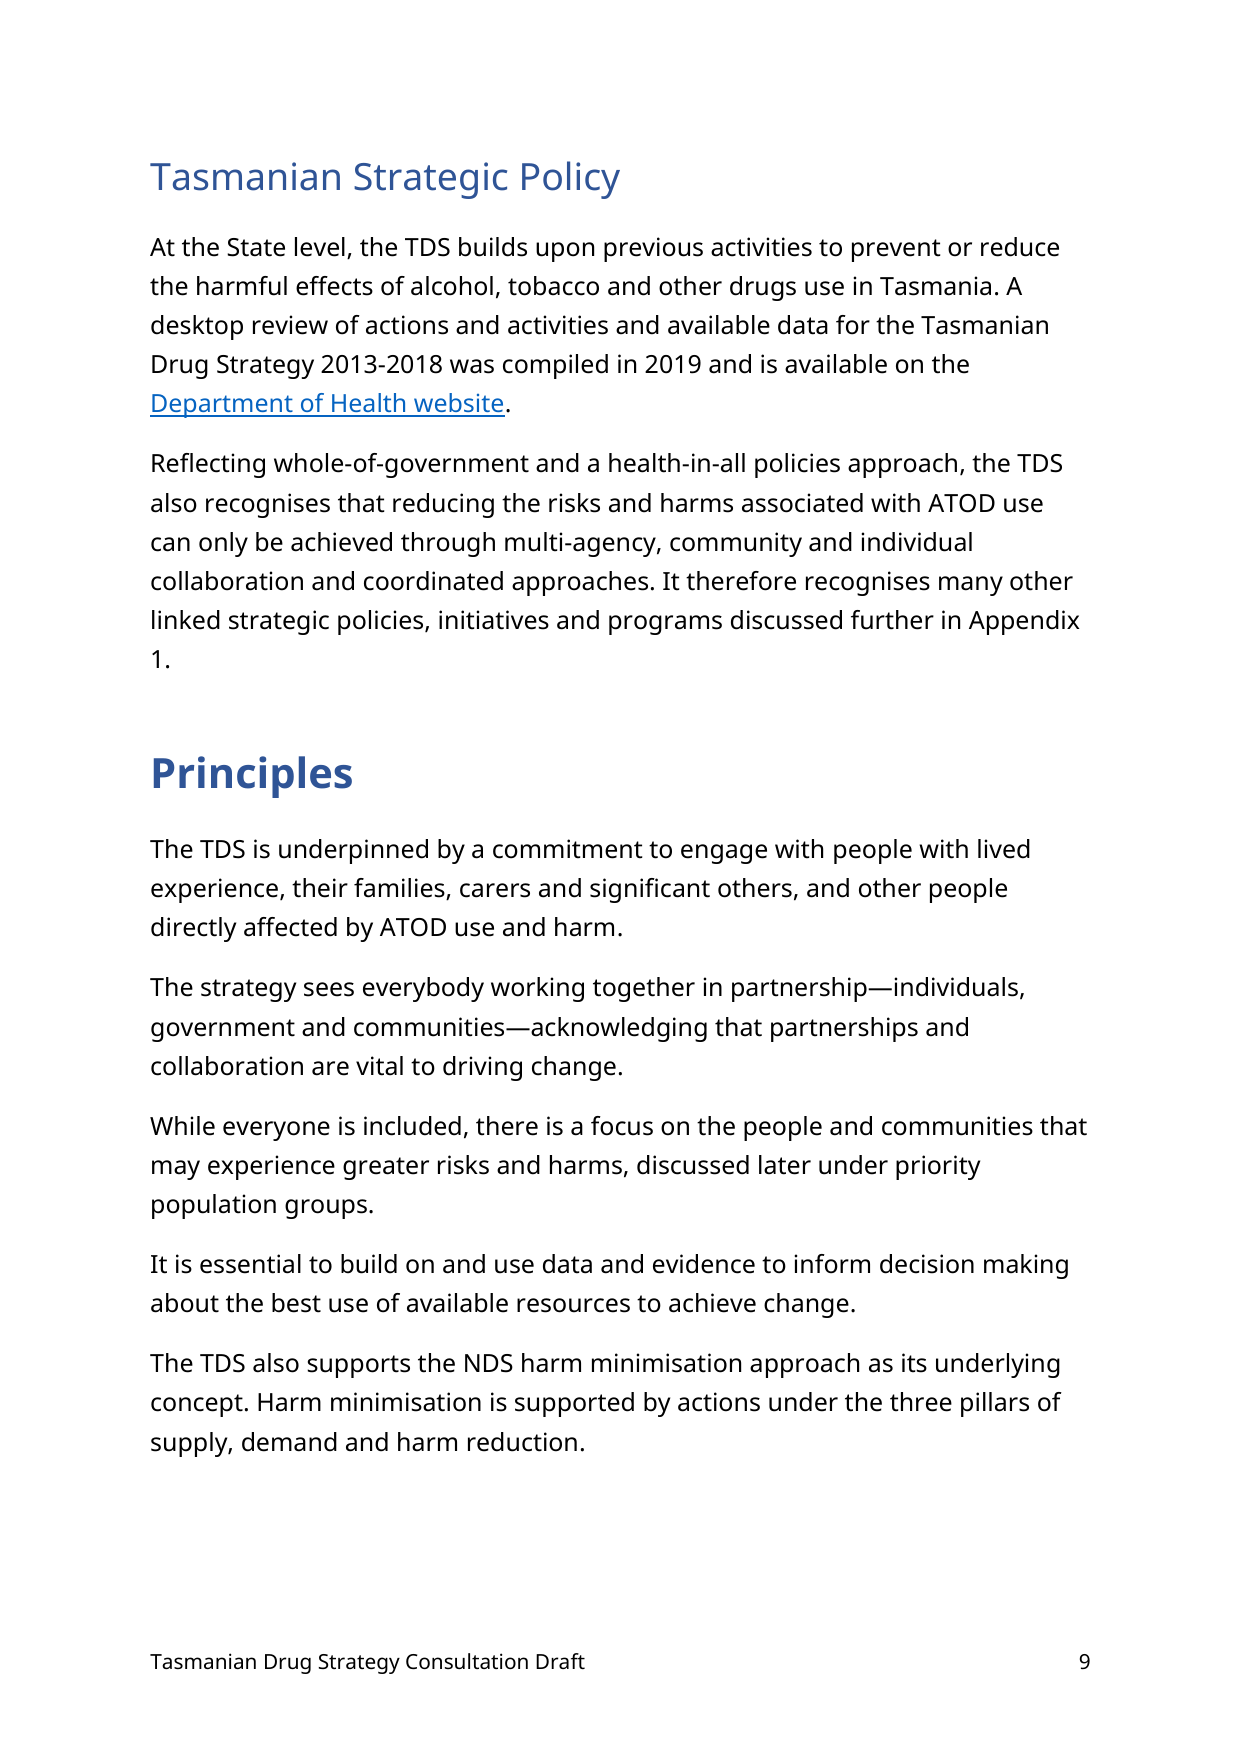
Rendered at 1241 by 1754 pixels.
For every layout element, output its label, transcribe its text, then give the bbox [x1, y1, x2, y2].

text It is essential to build on and use data and evidence to inform decision making about the best use of available resources to achieve change. [150, 1247, 1090, 1320]
text The strategy sees everybody working together in partnership—individuals, government and communities—acknowledging that partnerships and collaboration are vital to driving change. [150, 970, 1090, 1082]
subtitle Principles [150, 744, 1090, 800]
subtitle Tasmanian Strategic Policy [150, 150, 1090, 201]
text At the State level, the TDS builds upon previous activities to prevent or reduce the harmful effects of alcohol, tobacco and other drugs use in Tasmania. A desktop review of actions and activities and available data for the Tasmanian Drug Strategy 2013-2018 was compiled in 2019 and is available on the Department of Health website. [150, 229, 1090, 420]
text The TDS is underpinned by a commitment to engage with people with lived experience, their families, carers and significant others, and other people directly affected by ATOD use and harm. [150, 832, 1090, 944]
text Reflecting whole-of-government and a health-in-all policies approach, the TDS also recognises that reducing the risks and harms associated with ATOD use can only be achieved through multi-agency, community and individual collaboration and coordinated approaches. It therefore recognises many other linked strategic policies, initiatives and programs discussed further in Appendix 1. [150, 446, 1090, 676]
text The TDS also supports the NDS harm minimisation approach as its underlying concept. Harm minimisation is supported by actions under the three pillars of supply, demand and harm reduction. [150, 1346, 1090, 1458]
text While everyone is included, there is a focus on the people and communities that may experience greater risks and harms, discussed later under priority population groups. [150, 1108, 1090, 1221]
